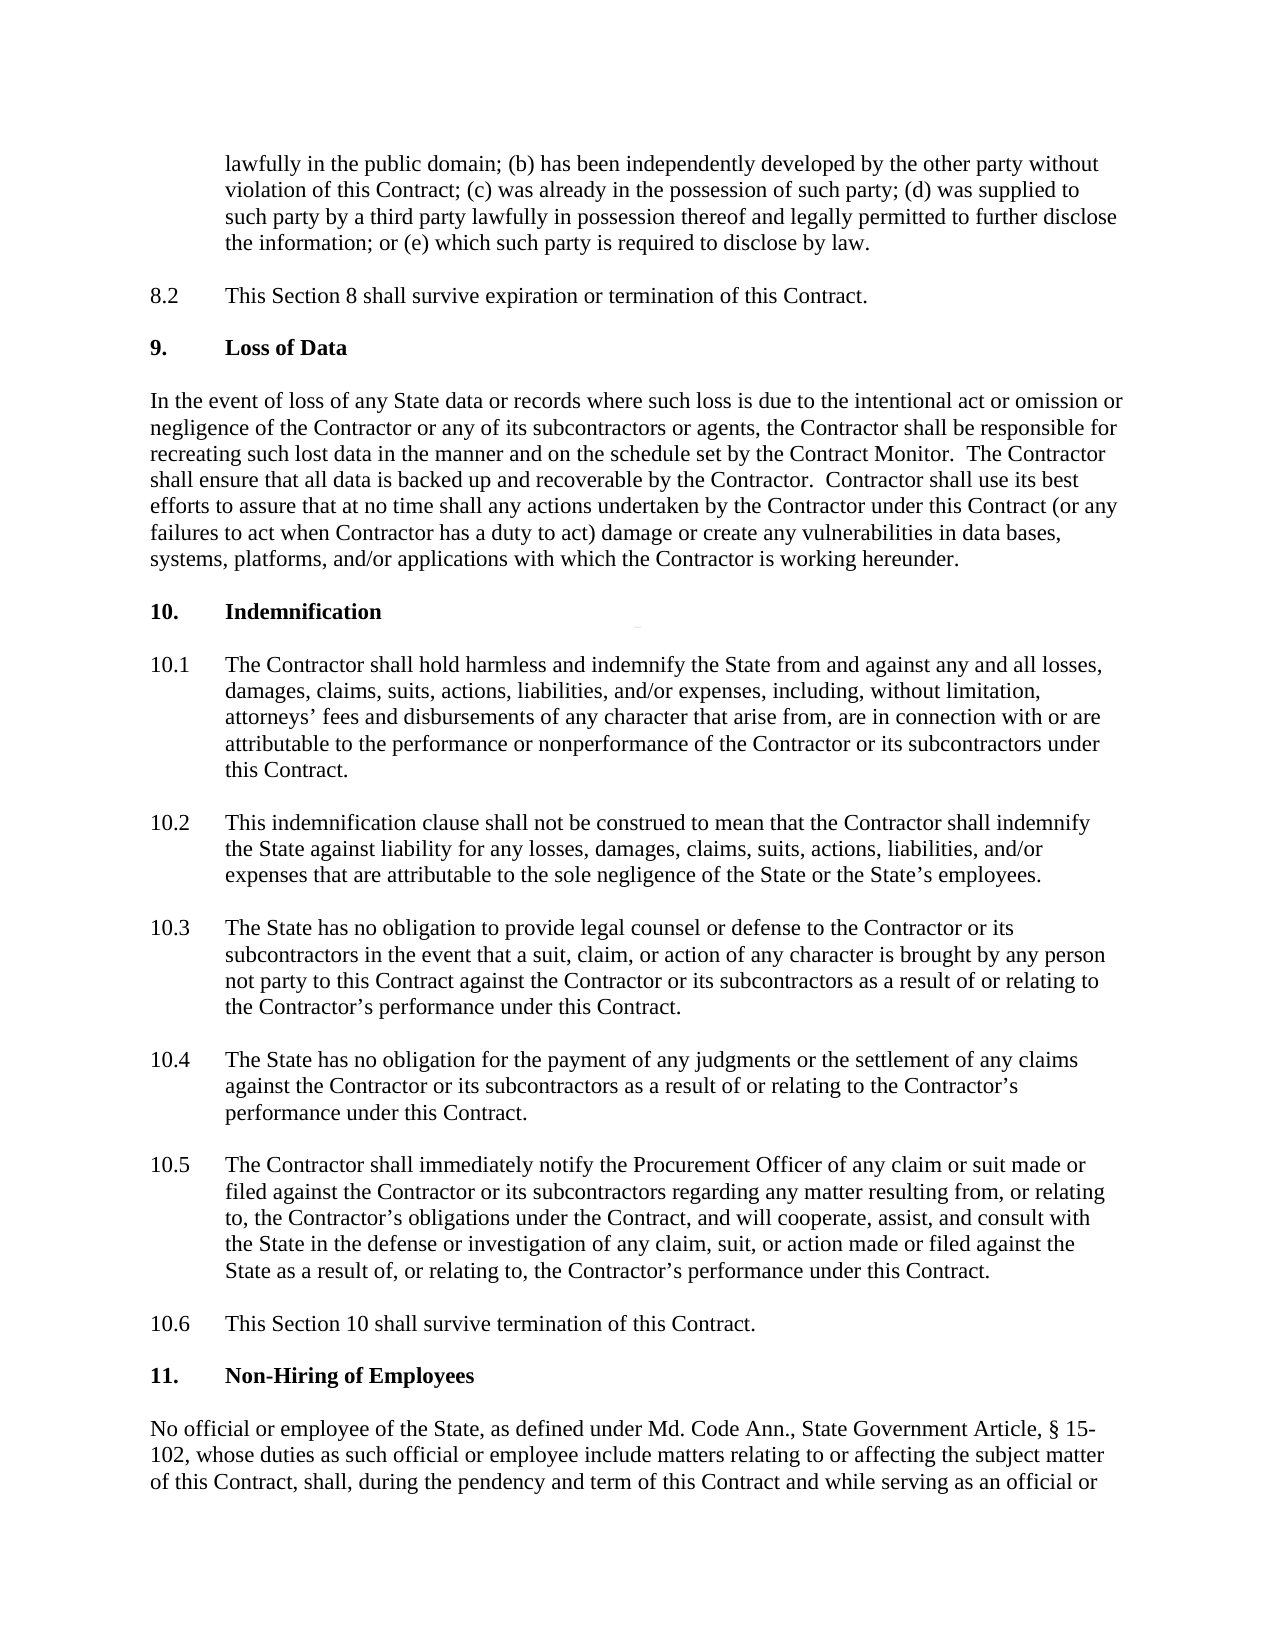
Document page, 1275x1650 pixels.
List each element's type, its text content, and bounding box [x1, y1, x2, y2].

text 9. Loss of Data [150, 334, 1125, 361]
text 10.4 The State has no obligation for the payment of any judgments or the settlement of any claims against the Contractor or its subcontractors as a result of or relating to the Contractor’s performance under this Contract. [150, 1046, 1125, 1125]
text In the event of loss of any State data or records where such loss is due to the intentional act or omission or negligence of the Contractor or any of its subcontractors or agents, the Contractor shall be responsible for recreating such lost data in the manner and on the schedule set by the Contract Monitor. The Contractor shall ensure that all data is backed up and recoverable by the Contractor. Contractor shall use its best efforts to assure that at no time shall any actions undertaken by the Contractor under this Contract (or any failures to act when Contractor has a duty to act) damage or create any vulnerabilities in data bases, systems, platforms, and/or applications with which the Contractor is working hereunder. [150, 387, 1125, 572]
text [150, 150, 1125, 255]
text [150, 1415, 1125, 1494]
text 10.2 This indemnification clause shall not be construed to mean that the Contractor shall indemnify the State against liability for any losses, damages, claims, suits, actions, liabilities, and/or expenses that are attributable to the sole negligence of the State or the State’s employees. [150, 809, 1125, 888]
text 10. Indemnification [150, 598, 1125, 624]
text 8.2 This Section 8 shall survive expiration or termination of this Contract. [150, 282, 1125, 308]
text 10.3 The State has no obligation to provide legal counsel or defense to the Contractor or its subcontractors in the event that a suit, claim, or action of any character is brought by any person not party to this Contract against the Contractor or its subcontractors as a result of or relating to the Contractor’s performance under this Contract. [150, 914, 1125, 1020]
text 11. Non-Hiring of Employees [150, 1362, 1125, 1389]
text 10.6 This Section 10 shall survive termination of this Contract. [150, 1309, 1125, 1336]
text 10.5 The Contractor shall immediately notify the Procurement Officer of any claim or suit made or filed against the Contractor or its subcontractors regarding any matter resulting from, or relating to, the Contractor’s obligations under the Contract, and will cooperate, assist, and consult with the State in the defense or investigation of any claim, suit, or action made or filed against the State as a result of, or relating to, the Contractor’s performance under this Contract. [150, 1151, 1125, 1283]
text 10.1 The Contractor shall hold harmless and indemnify the State from and against any and all losses, damages, claims, suits, actions, liabilities, and/or expenses, including, without limitation, attorneys’ fees and disbursements of any character that arise from, are in connection with or are attributable to the performance or nonperformance of the Contractor or its subcontractors under this Contract. [150, 651, 1125, 782]
